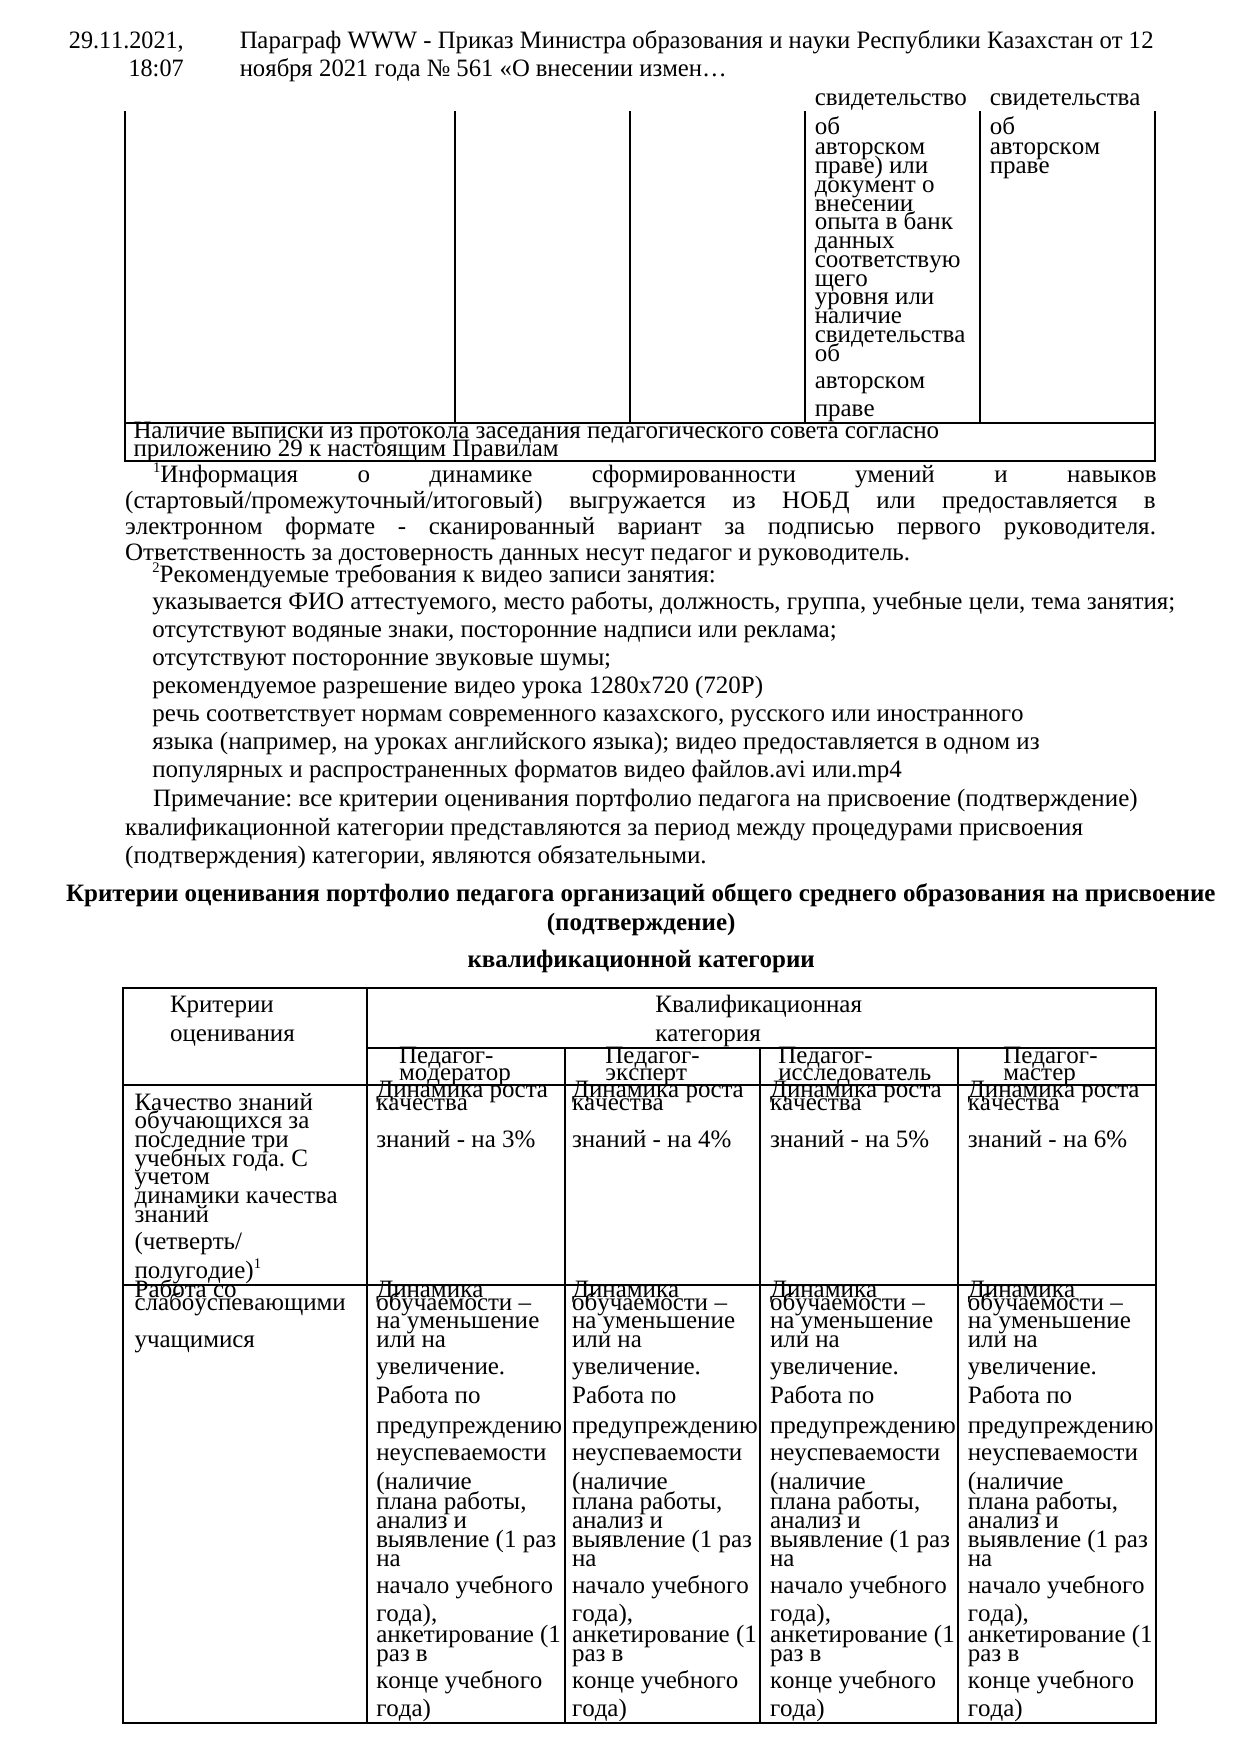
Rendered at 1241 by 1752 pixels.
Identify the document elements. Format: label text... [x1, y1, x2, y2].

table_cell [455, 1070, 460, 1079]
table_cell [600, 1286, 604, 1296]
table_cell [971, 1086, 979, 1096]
text Примечание: все критерии оценивания портфолио педагога на присвоение (подтверждение) квалификационной категории представляются за период между процедурами присвоения (подтверждения) категории, являются обязательными. [125, 783, 1157, 869]
text 2Рекомендуемые требования к видео записи занятия: [152, 566, 1186, 587]
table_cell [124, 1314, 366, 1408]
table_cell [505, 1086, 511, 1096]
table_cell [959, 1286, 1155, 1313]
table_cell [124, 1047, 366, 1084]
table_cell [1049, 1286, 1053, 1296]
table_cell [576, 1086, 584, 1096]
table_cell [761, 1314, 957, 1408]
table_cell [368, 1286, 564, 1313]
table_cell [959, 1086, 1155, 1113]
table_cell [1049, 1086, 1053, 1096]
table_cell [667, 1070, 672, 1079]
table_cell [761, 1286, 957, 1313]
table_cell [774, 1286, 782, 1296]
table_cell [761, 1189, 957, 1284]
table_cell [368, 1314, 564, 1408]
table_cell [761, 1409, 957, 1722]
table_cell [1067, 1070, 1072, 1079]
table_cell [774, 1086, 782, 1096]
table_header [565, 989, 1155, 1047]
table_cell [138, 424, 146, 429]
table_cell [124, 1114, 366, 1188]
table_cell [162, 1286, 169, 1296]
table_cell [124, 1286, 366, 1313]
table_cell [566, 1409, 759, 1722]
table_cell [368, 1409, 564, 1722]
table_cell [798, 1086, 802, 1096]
text 1Информация о динамике сформированности умений и навыков (стартовый/промежуточный/итоговый) выгружается из НОБД или предоставляется в электронном формате - сканированный вариант за подписью первого руководителя. Ответственность за достоверность данных несут педагог и руководитель. [125, 462, 1157, 566]
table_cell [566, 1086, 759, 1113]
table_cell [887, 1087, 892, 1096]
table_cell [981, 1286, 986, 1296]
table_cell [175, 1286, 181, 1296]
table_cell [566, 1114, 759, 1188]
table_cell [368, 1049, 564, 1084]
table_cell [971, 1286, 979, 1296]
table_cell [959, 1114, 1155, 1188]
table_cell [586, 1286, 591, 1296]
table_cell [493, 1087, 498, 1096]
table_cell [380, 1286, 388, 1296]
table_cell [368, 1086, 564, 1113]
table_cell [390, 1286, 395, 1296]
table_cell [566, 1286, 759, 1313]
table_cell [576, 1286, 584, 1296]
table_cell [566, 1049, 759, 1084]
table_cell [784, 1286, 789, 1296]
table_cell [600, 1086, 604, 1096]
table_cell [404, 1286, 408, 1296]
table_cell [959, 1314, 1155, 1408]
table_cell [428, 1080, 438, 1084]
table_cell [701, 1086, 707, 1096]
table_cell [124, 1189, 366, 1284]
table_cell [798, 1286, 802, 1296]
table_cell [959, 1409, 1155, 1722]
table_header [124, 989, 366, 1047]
text указывается ФИО аттестуемого, место работы, должность, группа, учебные цели, тема занятия; [152, 587, 1186, 615]
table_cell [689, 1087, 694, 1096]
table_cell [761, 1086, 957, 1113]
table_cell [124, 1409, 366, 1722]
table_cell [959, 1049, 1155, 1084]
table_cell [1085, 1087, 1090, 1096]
text речь соответствует нормам современного казахского, русского или иностранного языка (например, на уроках английского языка); видео предоставляется в одном из популярных и распространенных форматов видео файлов.avi или.mp4 [152, 699, 1076, 783]
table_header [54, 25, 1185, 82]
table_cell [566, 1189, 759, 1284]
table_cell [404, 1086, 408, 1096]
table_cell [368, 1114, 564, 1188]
text Критерии оценивания портфолио педагога организаций общего среднего образования на присвоение (подтверждение) [54, 878, 1228, 936]
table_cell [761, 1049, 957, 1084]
text отсутствуют водяные знаки, посторонние надписи или реклама; [152, 615, 1186, 643]
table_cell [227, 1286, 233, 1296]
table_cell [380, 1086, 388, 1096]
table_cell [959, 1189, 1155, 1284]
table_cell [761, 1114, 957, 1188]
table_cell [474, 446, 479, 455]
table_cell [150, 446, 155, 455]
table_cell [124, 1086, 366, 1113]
text отсутствуют посторонние звуковые шумы; [152, 643, 1186, 671]
text квалификационной категории [54, 944, 1228, 973]
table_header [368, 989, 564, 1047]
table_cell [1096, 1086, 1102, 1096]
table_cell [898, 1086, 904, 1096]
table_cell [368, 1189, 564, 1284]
text рекомендуемое разрешение видео урока 1280х720 (720Р) [152, 671, 1186, 699]
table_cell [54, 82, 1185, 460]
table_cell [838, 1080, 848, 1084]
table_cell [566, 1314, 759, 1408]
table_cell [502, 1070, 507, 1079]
